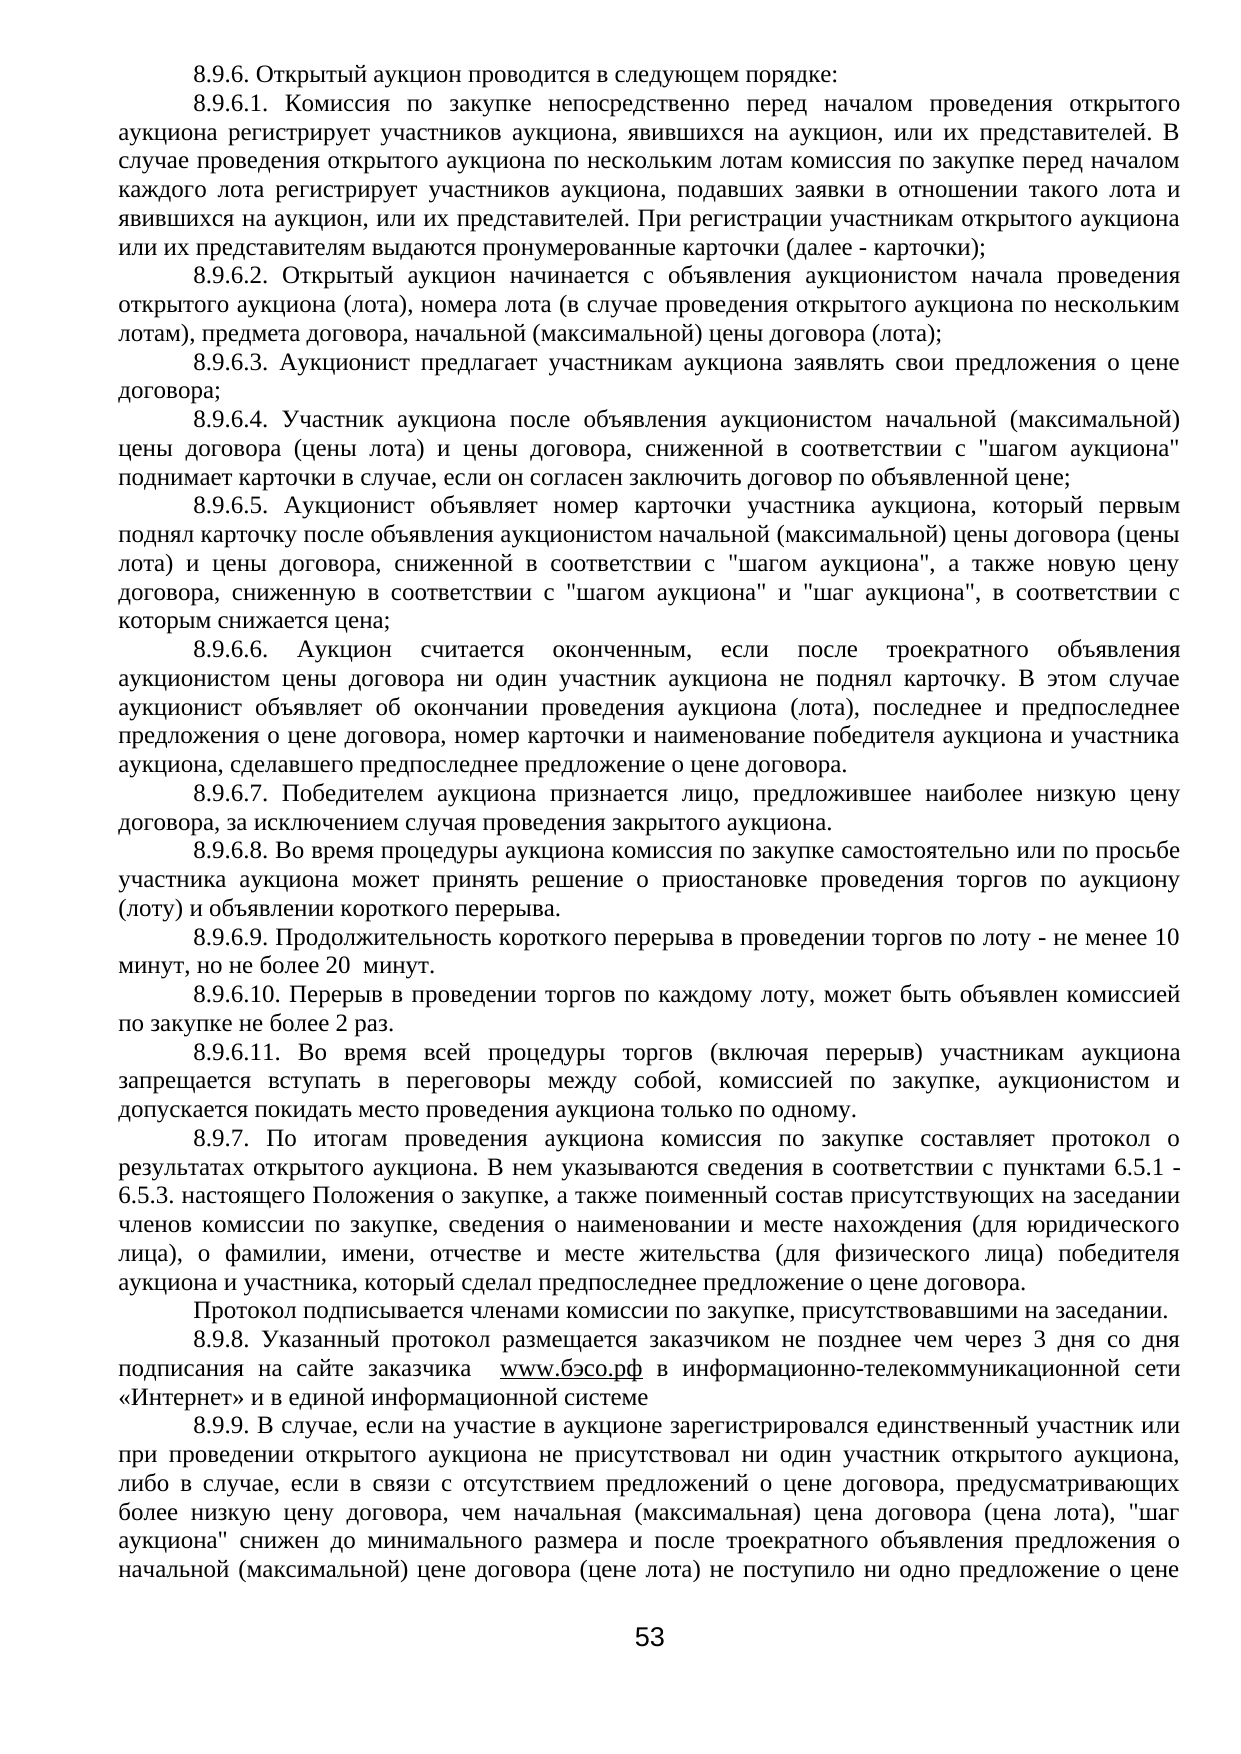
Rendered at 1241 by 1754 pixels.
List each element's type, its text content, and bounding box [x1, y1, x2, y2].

text 8.9.6.9. Продолжительность короткого перерыва в проведении торгов по лоту - не менее 10 минут, но не более 20 минут. [118, 922, 1181, 979]
text 8.9.6. Открытый аукцион проводится в следующем порядке: [118, 59, 1181, 88]
text 8.9.6.10. Перерыв в проведении торгов по каждому лоту, может быть объявлен комиссией по закупке не более 2 раз. [118, 979, 1181, 1037]
text 8.9.6.3. Аукционист предлагает участникам аукциона заявлять свои предложения о цене договора; [118, 347, 1181, 404]
text 8.9.8. Указанный протокол размещается заказчиком не позднее чем через 3 дня со дня подписания на сайте заказчика www.бэсо.рф в информационно-телекоммуникационной сети «Интернет» и в единой информационной системе [118, 1324, 1181, 1410]
text 8.9.6.4. Участник аукциона после объявления аукционистом начальной (максимальной) цены договора (цены лота) и цены договора, сниженной в соответствии с "шагом аукциона" поднимает карточки в случае, если он согласен заключить договор по объявленной цене; [118, 404, 1181, 490]
text 8.9.6.6. Аукцион считается оконченным, если после троекратного объявления аукционистом цены договора ни один участник аукциона не поднял карточку. В этом случае аукционист объявляет об окончании проведения аукциона (лота), последнее и предпоследнее предложения о цене договора, номер карточки и наименование победителя аукциона и участника аукциона, сделавшего предпоследнее предложение о цене договора. [118, 634, 1181, 778]
text 8.9.6.8. Во время процедуры аукциона комиссия по закупке самостоятельно или по просьбе участника аукциона может принять решение о приостановке проведения торгов по аукциону (лоту) и объявлении короткого перерыва. [118, 835, 1181, 922]
text 8.9.6.1. Комиссия по закупке непосредственно перед началом проведения открытого аукциона регистрирует участников аукциона, явившихся на аукцион, или их представителей. В случае проведения открытого аукциона по нескольким лотам комиссия по закупке перед началом каждого лота регистрирует участников аукциона, подавших заявки в отношении такого лота и явившихся на аукцион, или их представителей. При регистрации участникам открытого аукциона или их представителям выдаются пронумерованные карточки (далее - карточки); [118, 88, 1181, 260]
text 8.9.7. По итогам проведения аукциона комиссия по закупке составляет протокол о результатах открытого аукциона. В нем указываются сведения в соответствии с пунктами 6.5.1 - 6.5.3. настоящего Положения о закупке, а также поименный состав присутствующих на заседании членов комиссии по закупке, сведения о наименовании и месте нахождения (для юридического лица), о фамилии, имени, отчестве и месте жительства (для физического лица) победителя аукциона и участника, который сделал предпоследнее предложение о цене договора. [118, 1123, 1181, 1295]
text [118, 1410, 1181, 1583]
text 8.9.6.11. Во время всей процедуры торгов (включая перерыв) участникам аукциона запрещается вступать в переговоры между собой, комиссией по закупке, аукционистом и допускается покидать место проведения аукциона только по одному. [118, 1037, 1181, 1123]
text Протокол подписывается членами комиссии по закупке, присутствовавшими на заседании. [118, 1295, 1181, 1324]
text 8.9.6.2. Открытый аукцион начинается с объявления аукционистом начала проведения открытого аукциона (лота), номера лота (в случае проведения открытого аукциона по нескольким лотам), предмета договора, начальной (максимальной) цены договора (лота); [118, 260, 1181, 347]
text 8.9.6.7. Победителем аукциона признается лицо, предложившее наиболее низкую цену договора, за исключением случая проведения закрытого аукциона. [118, 778, 1181, 835]
text 8.9.6.5. Аукционист объявляет номер карточки участника аукциона, который первым поднял карточку после объявления аукционистом начальной (максимальной) цены договора (цены лота) и цены договора, сниженной в соответствии с "шагом аукциона", а также новую цену договора, сниженную в соответствии с "шагом аукциона" и "шаг аукциона", в соответствии с которым снижается цена; [118, 490, 1181, 634]
